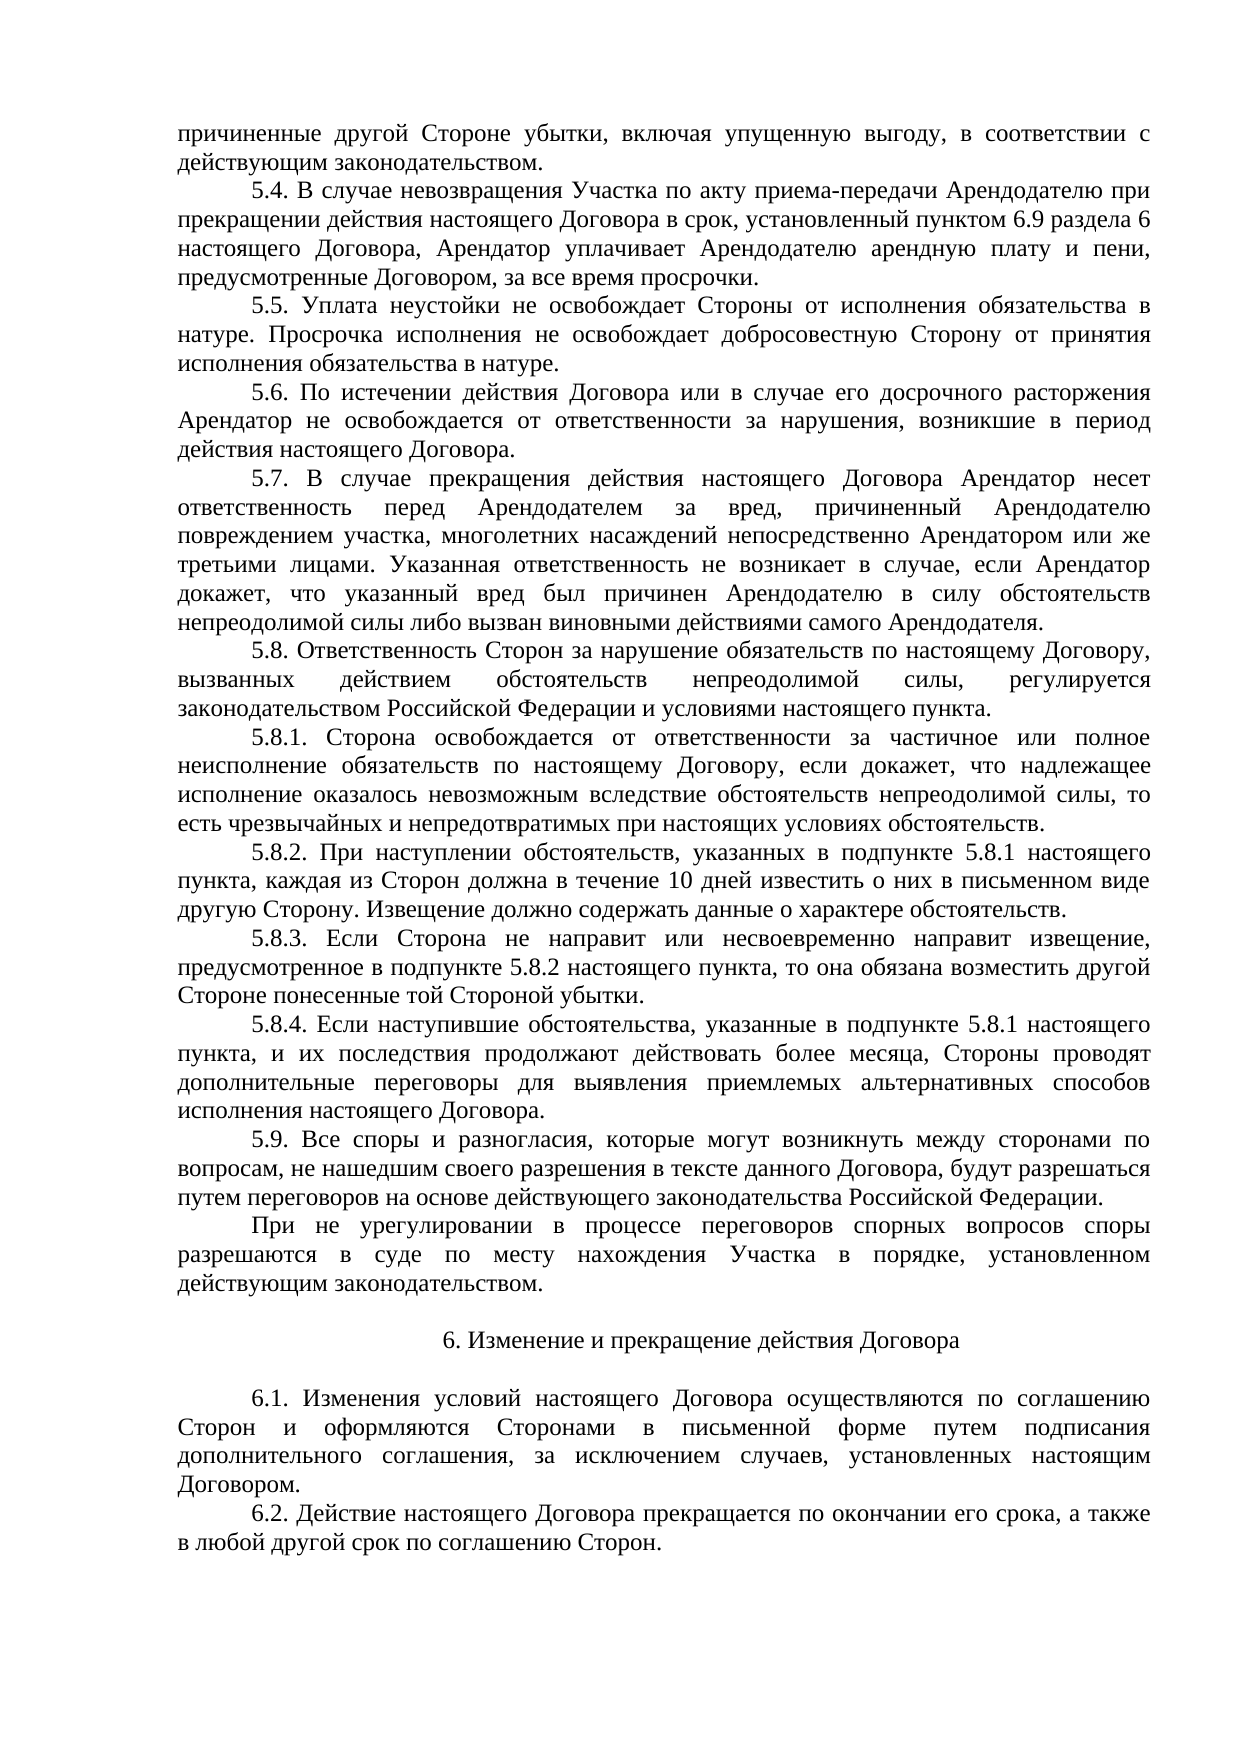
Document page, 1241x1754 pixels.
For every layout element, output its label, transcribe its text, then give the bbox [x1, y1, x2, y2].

text 5.4. В случае невозвращения Участка по акту приема-передачи Арендодателю при прекращении действия настоящего Договора в срок, установленный пунктом 6.9 раздела 6 настоящего Договора, Арендатор уплачивает Арендодателю арендную плату и пени, предусмотренные Договором, за все время просрочки. [177, 176, 1152, 291]
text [177, 118, 1152, 176]
text 6. Изменение и прекращение действия Договора [177, 1326, 1152, 1354]
text 5.8.2. При наступлении обстоятельств, указанных в подпункте 5.8.1 настоящего пункта, каждая из Сторон должна в течение 10 дней известить о них в письменном виде другую Сторону. Извещение должно содержать данные о характере обстоятельств. [177, 837, 1152, 923]
text 5.8.4. Если наступившие обстоятельства, указанные в подпункте 5.8.1 настоящего пункта, и их последствия продолжают действовать более месяца, Стороны проводят дополнительные переговоры для выявления приемлемых альтернативных способов исполнения настоящего Договора. [177, 1009, 1152, 1124]
text 5.8.3. Если Сторона не направит или несвоевременно направит извещение, предусмотренное в подпункте 5.8.2 настоящего пункта, то она обязана возместить другой Стороне понесенные той Стороной убытки. [177, 923, 1152, 1009]
text 5.7. В случае прекращения действия настоящего Договора Арендатор несет ответственность перед Арендодателем за вред, причиненный Арендодателю повреждением участка, многолетних насаждений непосредственно Арендатором или же третьими лицами. Указанная ответственность не возникает в случае, если Арендатор докажет, что указанный вред был причинен Арендодателю в силу обстоятельств непреодолимой силы либо вызван виновными действиями самого Арендодателя. [177, 463, 1152, 636]
text 5.8.1. Сторона освобождается от ответственности за частичное или полное неисполнение обязательств по настоящему Договору, если докажет, что надлежащее исполнение оказалось невозможным вследствие обстоятельств непреодолимой силы, то есть чрезвычайных и непредотвратимых при настоящих условиях обстоятельств. [177, 722, 1152, 837]
text 6.2. Действие настоящего Договора прекращается по окончании его срока, а также в любой другой срок по соглашению Сторон. [177, 1498, 1152, 1556]
text 5.8. Ответственность Сторон за нарушение обязательств по настоящему Договору, вызванных действием обстоятельств непреодолимой силы, регулируется законодательством Российской Федерации и условиями настоящего пункта. [177, 636, 1152, 722]
text 5.6. По истечении действия Договора или в случае его досрочного расторжения Арендатор не освобождается от ответственности за нарушения, возникшие в период действия настоящего Договора. [177, 377, 1152, 463]
text 5.5. Уплата неустойки не освобождает Стороны от исполнения обязательства в натуре. Просрочка исполнения не освобождает добросовестную Сторону от принятия исполнения обязательства в натуре. [177, 291, 1152, 377]
text 6.1. Изменения условий настоящего Договора осуществляются по соглашению Сторон и оформляются Сторонами в письменной форме путем подписания дополнительного соглашения, за исключением случаев, установленных настоящим Договором. [177, 1383, 1152, 1498]
text 5.9. Все споры и разногласия, которые могут возникнуть между сторонами по вопросам, не нашедшим своего разрешения в тексте данного Договора, будут разрешаться путем переговоров на основе действующего законодательства Российской Федерации. [177, 1124, 1152, 1211]
text При не урегулировании в процессе переговоров спорных вопросов споры разрешаются в суде по месту нахождения Участка в порядке, установленном действующим законодательством. [177, 1211, 1152, 1297]
